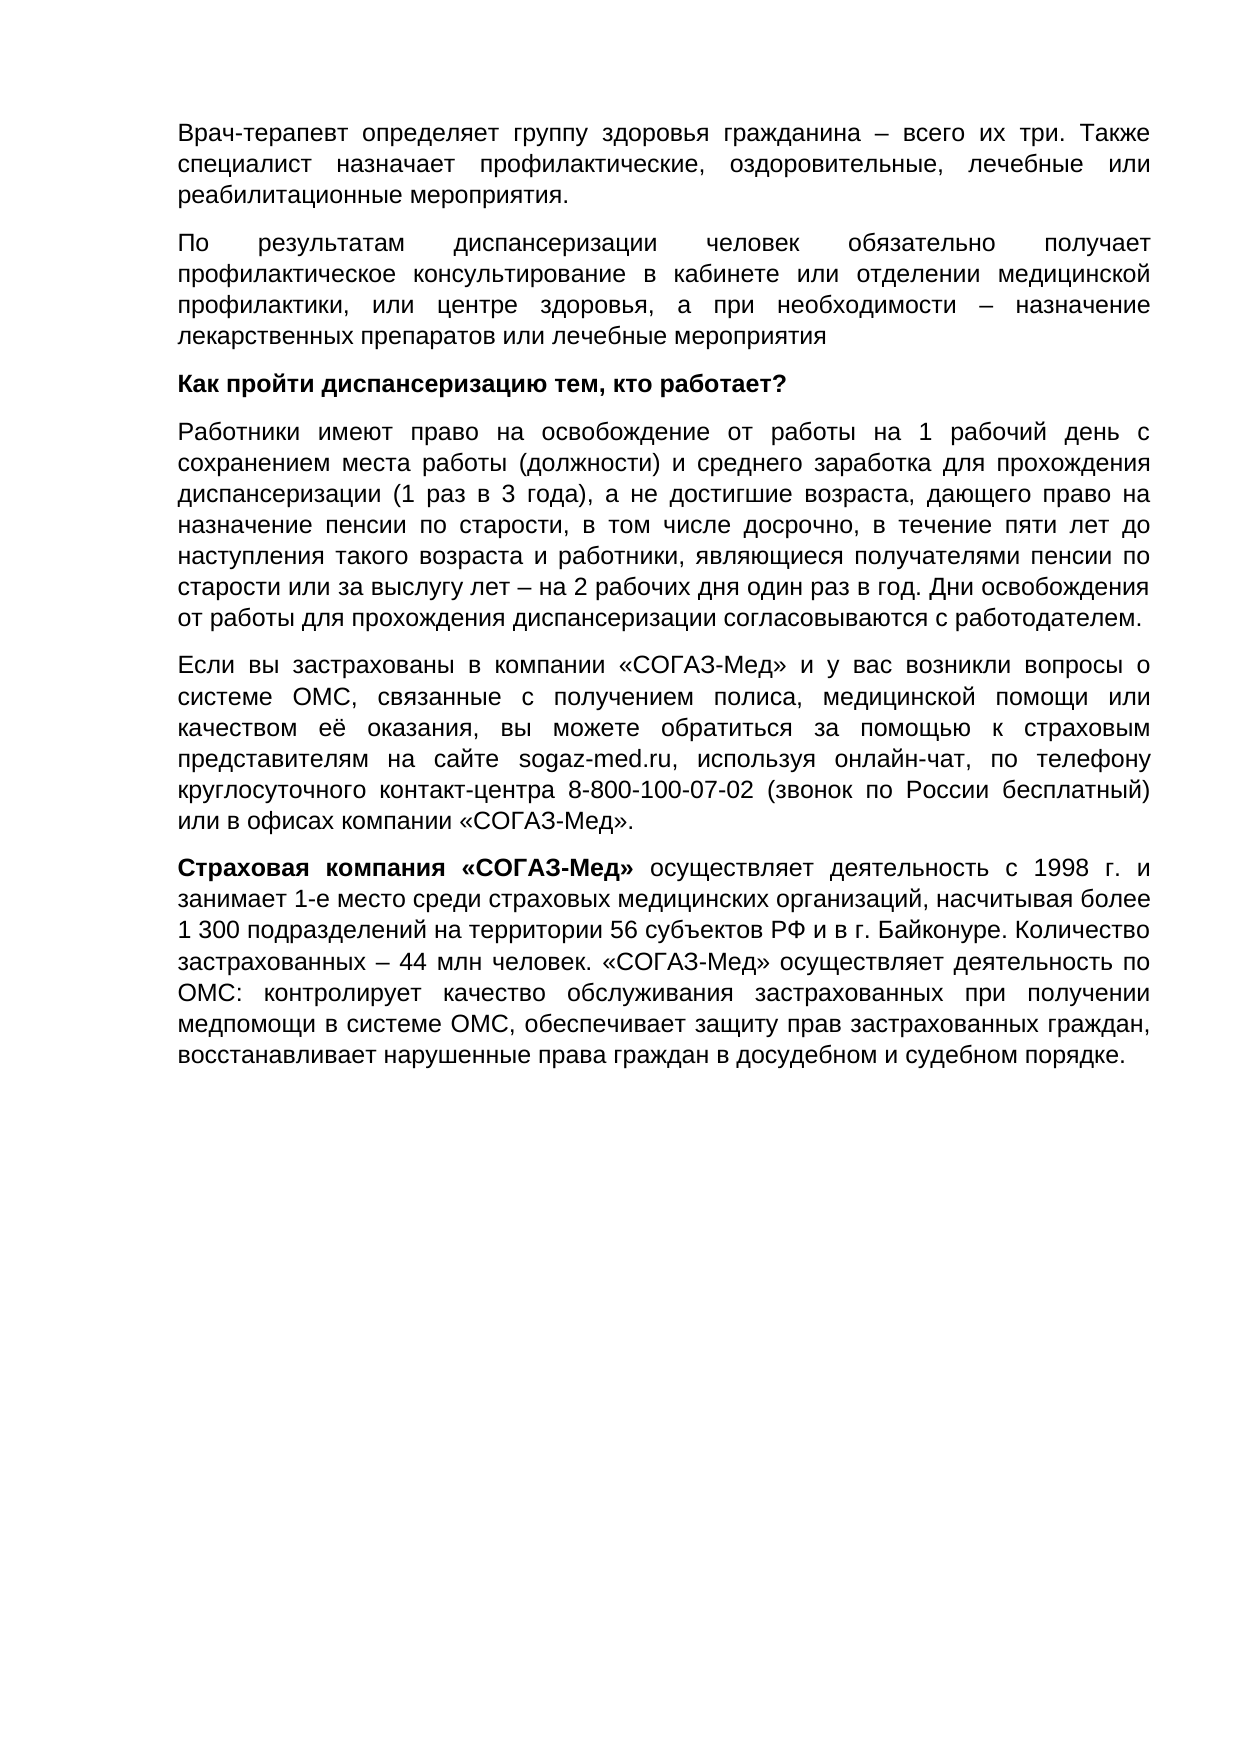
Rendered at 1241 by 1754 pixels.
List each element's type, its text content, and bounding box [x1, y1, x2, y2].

text Как пройти диспансеризацию тем, кто работает? [177, 369, 1152, 397]
text Работники имеют право на освобождение от работы на 1 рабочий день с сохранением места работы (должности) и среднего заработка для прохождения диспансеризации (1 раз в 3 года), а не достигшие возраста, дающего право на назначение пенсии по старости, в том числе досрочно, в течение пяти лет до наступления такого возраста и работники, являющиеся получателями пенсии по старости или за выслугу лет – на 2 рабочих дня один раз в год. Дни освобождения от работы для прохождения диспансеризации согласовываются с работодателем. [177, 416, 1152, 631]
text Страховая компания «СОГАЗ-Мед» осуществляет деятельность с 1998 г. и занимает 1-е место среди страховых медицинских организаций, насчитывая более 1 300 подразделений на территории 56 субъектов РФ и в г. Байконуре. Количество застрахованных – 44 млн человек. «СОГАЗ-Мед» осуществляет деятельность по ОМС: контролирует качество обслуживания застрахованных при получении медпомощи в системе ОМС, обеспечивает защиту прав застрахованных граждан, восстанавливает нарушенные права граждан в досудебном и судебном порядке. [177, 853, 1152, 1068]
text Врач-терапевт определяет группу здоровья гражданина – всего их три. Также специалист назначает профилактические, оздоровительные, лечебные или реабилитационные мероприятия. [177, 118, 1152, 209]
text По результатам диспансеризации человек обязательно получает профилактическое консультирование в кабинете или отделении медицинской профилактики, или центре здоровья, а при необходимости – назначение лекарственных препаратов или лечебные мероприятия [177, 228, 1152, 350]
text Если вы застрахованы в компании «СОГАЗ-Мед» и у вас возникли вопросы о системе ОМС, связанные с получением полиса, медицинской помощи или качеством её оказания, вы можете обратиться за помощью к страховым представителям на сайте sogaz-med.ru, используя онлайн-чат, по телефону круглосуточного контакт-центра 8-800-100-07-02 (звонок по России бесплатный) или в офисах компании «СОГАЗ-Мед». [177, 650, 1152, 834]
